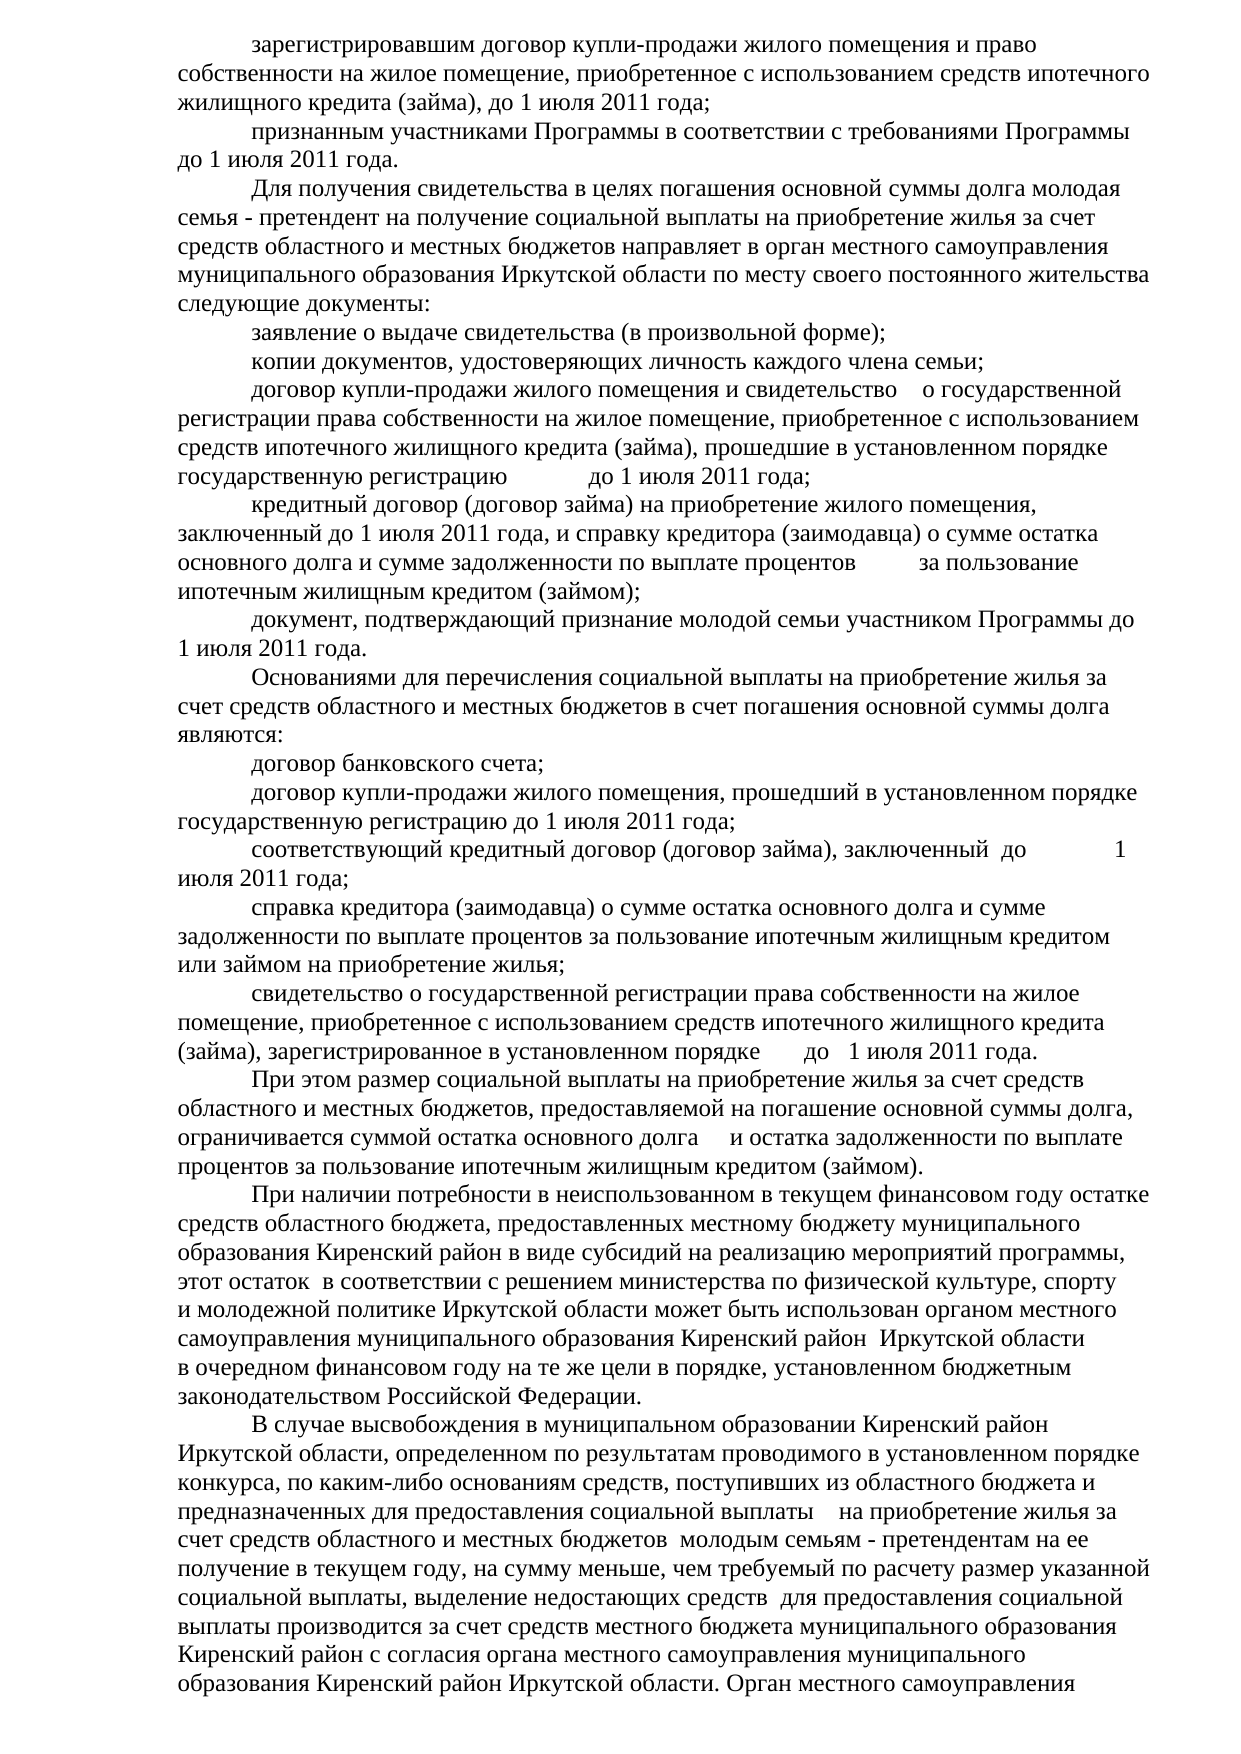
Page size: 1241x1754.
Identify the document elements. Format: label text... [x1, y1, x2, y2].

text Основаниями для перечисления социальной выплаты на приобретение жилья за счет средств областного и местных бюджетов в счет погашения основной суммы долга являются: [177, 662, 1152, 748]
text справка кредитора (заимодавца) о сумме остатка основного долга и сумме задолженности по выплате процентов за пользование ипотечным жилищным кредитом или займом на приобретение жилья; [177, 892, 1152, 978]
text копии документов, удостоверяющих личность каждого члена семьи; [177, 346, 1152, 374]
text При наличии потребности в неиспользованном в текущем финансовом году остатке средств областного бюджета, предоставленных местному бюджету муниципального образования Киренский район в виде субсидий на реализацию мероприятий программы, этот остаток в соответствии с решением министерства по физической культуре, спорту и молодежной политике Иркутской области может быть использован органом местного самоуправления муниципального образования Киренский район Иркутской области в очередном финансовом году на те же цели в порядке, установленном бюджетным законодательством Российской Федерации. [177, 1179, 1152, 1409]
text договор купли-продажи жилого помещения и свидетельство о государственной регистрации права собственности на жилое помещение, приобретенное с использованием средств ипотечного жилищного кредита (займа), прошедшие в установленном порядке государственную регистрацию до 1 июля 2011 года; [177, 374, 1152, 489]
text документ, подтверждающий признание молодой семьи участником Программы до 1 июля 2011 года. [177, 604, 1152, 662]
text заявление о выдаче свидетельства (в произвольной форме); [177, 317, 1152, 346]
text признанным участниками Программы в соответствии с требованиями Программы до 1 июля 2011 года. [177, 116, 1152, 173]
text зарегистрировавшим договор купли-продажи жилого помещения и право собственности на жилое помещение, приобретенное с использованием средств ипотечного жилищного кредита (займа), до 1 июля 2011 года; [177, 29, 1152, 116]
text свидетельство о государственной регистрации права собственности на жилое помещение, приобретенное с использованием средств ипотечного жилищного кредита (займа), зарегистрированное в установленном порядке до 1 июля 2011 года. [177, 978, 1152, 1064]
text договор банковского счета; [177, 748, 1152, 777]
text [177, 1409, 1152, 1697]
text При этом размер социальной выплаты на приобретение жилья за счет средств областного и местных бюджетов, предоставляемой на погашение основной суммы долга, ограничивается суммой остатка основного долга и остатка задолженности по выплате процентов за пользование ипотечным жилищным кредитом (займом). [177, 1064, 1152, 1179]
text соответствующий кредитный договор (договор займа), заключенный до 1 июля 2011 года; [177, 834, 1152, 892]
text договор купли-продажи жилого помещения, прошедший в установленном порядке государственную регистрацию до 1 июля 2011 года; [177, 777, 1152, 834]
text кредитный договор (договор займа) на приобретение жилого помещения, заключенный до 1 июля 2011 года, и справку кредитора (заимодавца) о сумме остатка основного долга и сумме задолженности по выплате процентов за пользование ипотечным жилищным кредитом (займом); [177, 489, 1152, 604]
text Для получения свидетельства в целях погашения основной суммы долга молодая семья - претендент на получение социальной выплаты на приобретение жилья за счет средств областного и местных бюджетов направляет в орган местного самоуправления муниципального образования Иркутской области по месту своего постоянного жительства следующие документы: [177, 173, 1152, 317]
